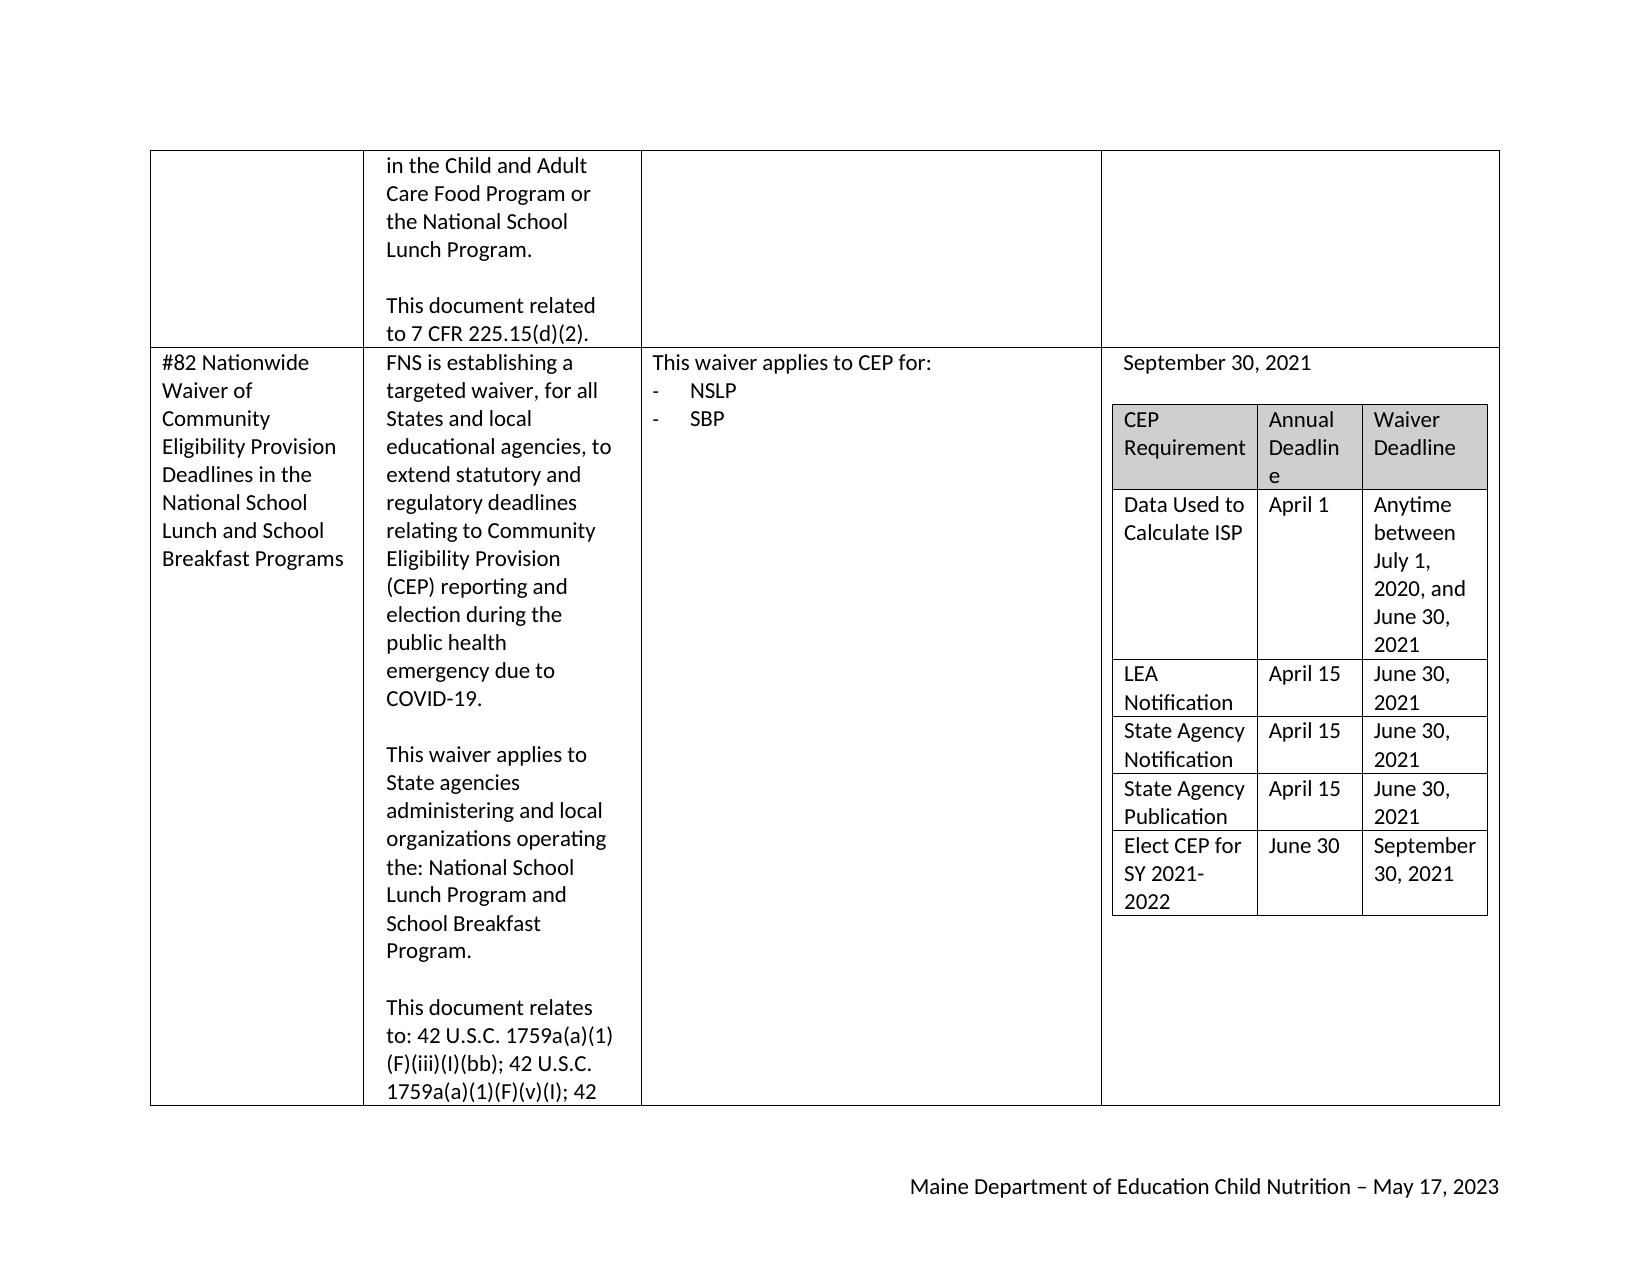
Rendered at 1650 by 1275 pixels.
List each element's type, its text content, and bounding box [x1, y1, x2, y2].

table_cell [642, 348, 1101, 1105]
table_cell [642, 151, 1101, 347]
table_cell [364, 348, 641, 1105]
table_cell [151, 348, 363, 1105]
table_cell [151, 151, 363, 347]
table_cell September 30, 2021 [1102, 348, 1499, 1105]
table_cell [1102, 151, 1499, 347]
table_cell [364, 151, 641, 347]
